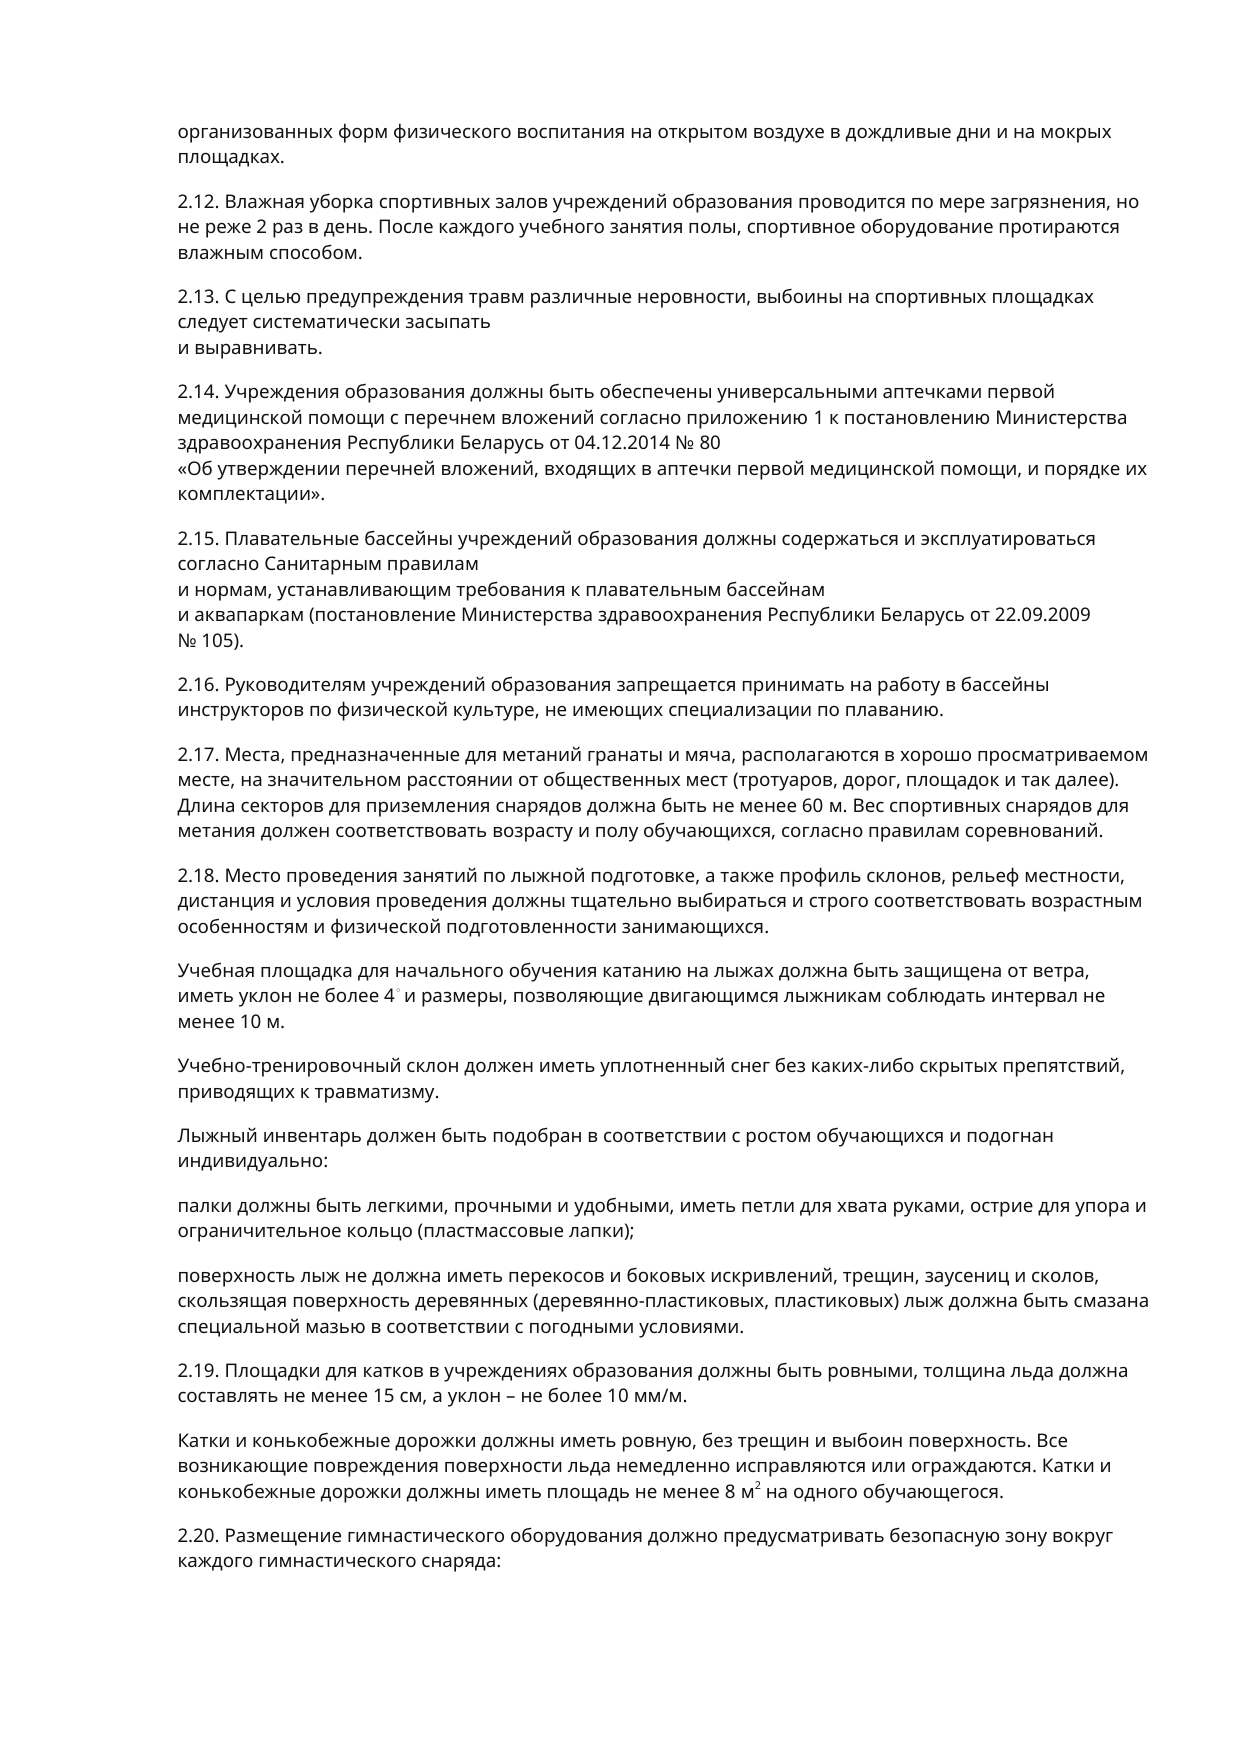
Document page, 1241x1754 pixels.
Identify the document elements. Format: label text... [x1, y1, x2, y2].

text 2.17. Места, предназначенные для метаний гранаты и мяча, располагаются в хорошо просматриваемом месте, на значительном расстоянии от общественных мест (тротуаров, дорог, площадок и так далее). Длина секторов для приземления снарядов должна быть не менее 60 м. Вес спортивных снарядов для метания должен соответствовать возрасту и полу обучающихся, согласно правилам соревнований. [177, 741, 1152, 843]
text 2.18. Место проведения занятий по лыжной подготовке, а также профиль склонов, рельеф местности, дистанция и условия проведения должны тщательно выбираться и строго соответствовать возрастным особенностям и физической подготовленности занимающихся. [177, 862, 1152, 938]
text 2.19. Площадки для катков в учреждениях образования должны быть ровными, толщина льда должна составлять не менее 15 см, а уклон – не более 10 мм/м. [177, 1357, 1152, 1408]
text 2.14. Учреждения образования должны быть обеспечены универсальными аптечками первой медицинской помощи с перечнем вложений согласно приложению 1 к постановлению Министерства здравоохранения Республики Беларусь от 04.12.2014 № 80 «Об утверждении перечней вложений, входящих в аптечки первой медицинской помощи, и порядке их комплектации». [177, 378, 1152, 506]
text поверхность лыж не должна иметь перекосов и боковых искривлений, трещин, заусениц и сколов, скользящая поверхность деревянных (деревянно-пластиковых, пластиковых) лыж должна быть смазана специальной мазью в соответствии с погодными условиями. [177, 1262, 1152, 1338]
text Учебная площадка для начального обучения катанию на лыжах должна быть защищена от ветра, иметь уклон не более 4◦ и размеры, позволяющие двигающимся лыжникам соблюдать интервал не менее 10 м. [177, 957, 1152, 1034]
text 2.12. Влажная уборка спортивных залов учреждений образования проводится по мере загрязнения, но не реже 2 раз в день. После каждого учебного занятия полы, спортивное оборудование протираются влажным способом. [177, 188, 1152, 264]
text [177, 118, 1152, 169]
text 2.16. Руководителям учреждений образования запрещается принимать на работу в бассейны инструкторов по физической культуре, не имеющих специализации по плаванию. [177, 671, 1152, 722]
text Катки и конькобежные дорожки должны иметь ровную, без трещин и выбоин поверхность. Все возникающие повреждения поверхности льда немедленно исправляются или ограждаются. Катки и конькобежные дорожки должны иметь площадь не менее 8 м2 на одного обучающегося. [177, 1427, 1152, 1503]
text 2.15. Плавательные бассейны учреждений образования должны содержаться и эксплуатироваться согласно Санитарным правилам и нормам, устанавливающим требования к плавательным бассейнам и аквапаркам (постановление Министерства здравоохранения Республики Беларусь от 22.09.2009 № 105). [177, 525, 1152, 652]
text 2.13. С целью предупреждения травм различные неровности, выбоины на спортивных площадках следует систематически засыпать и выравнивать. [177, 283, 1152, 360]
text Лыжный инвентарь должен быть подобран в соответствии с ростом обучающихся и подогнан индивидуально: [177, 1122, 1152, 1173]
text 2.20. Размещение гимнастического оборудования должно предусматривать безопасную зону вокруг каждого гимнастического снаряда: [177, 1522, 1152, 1573]
text палки должны быть легкими, прочными и удобными, иметь петли для хвата руками, острие для упора и ограничительное кольцо (пластмассовые лапки); [177, 1192, 1152, 1243]
text Учебно-тренировочный склон должен иметь уплотненный снег без каких-либо скрытых препятствий, приводящих к травматизму. [177, 1052, 1152, 1103]
